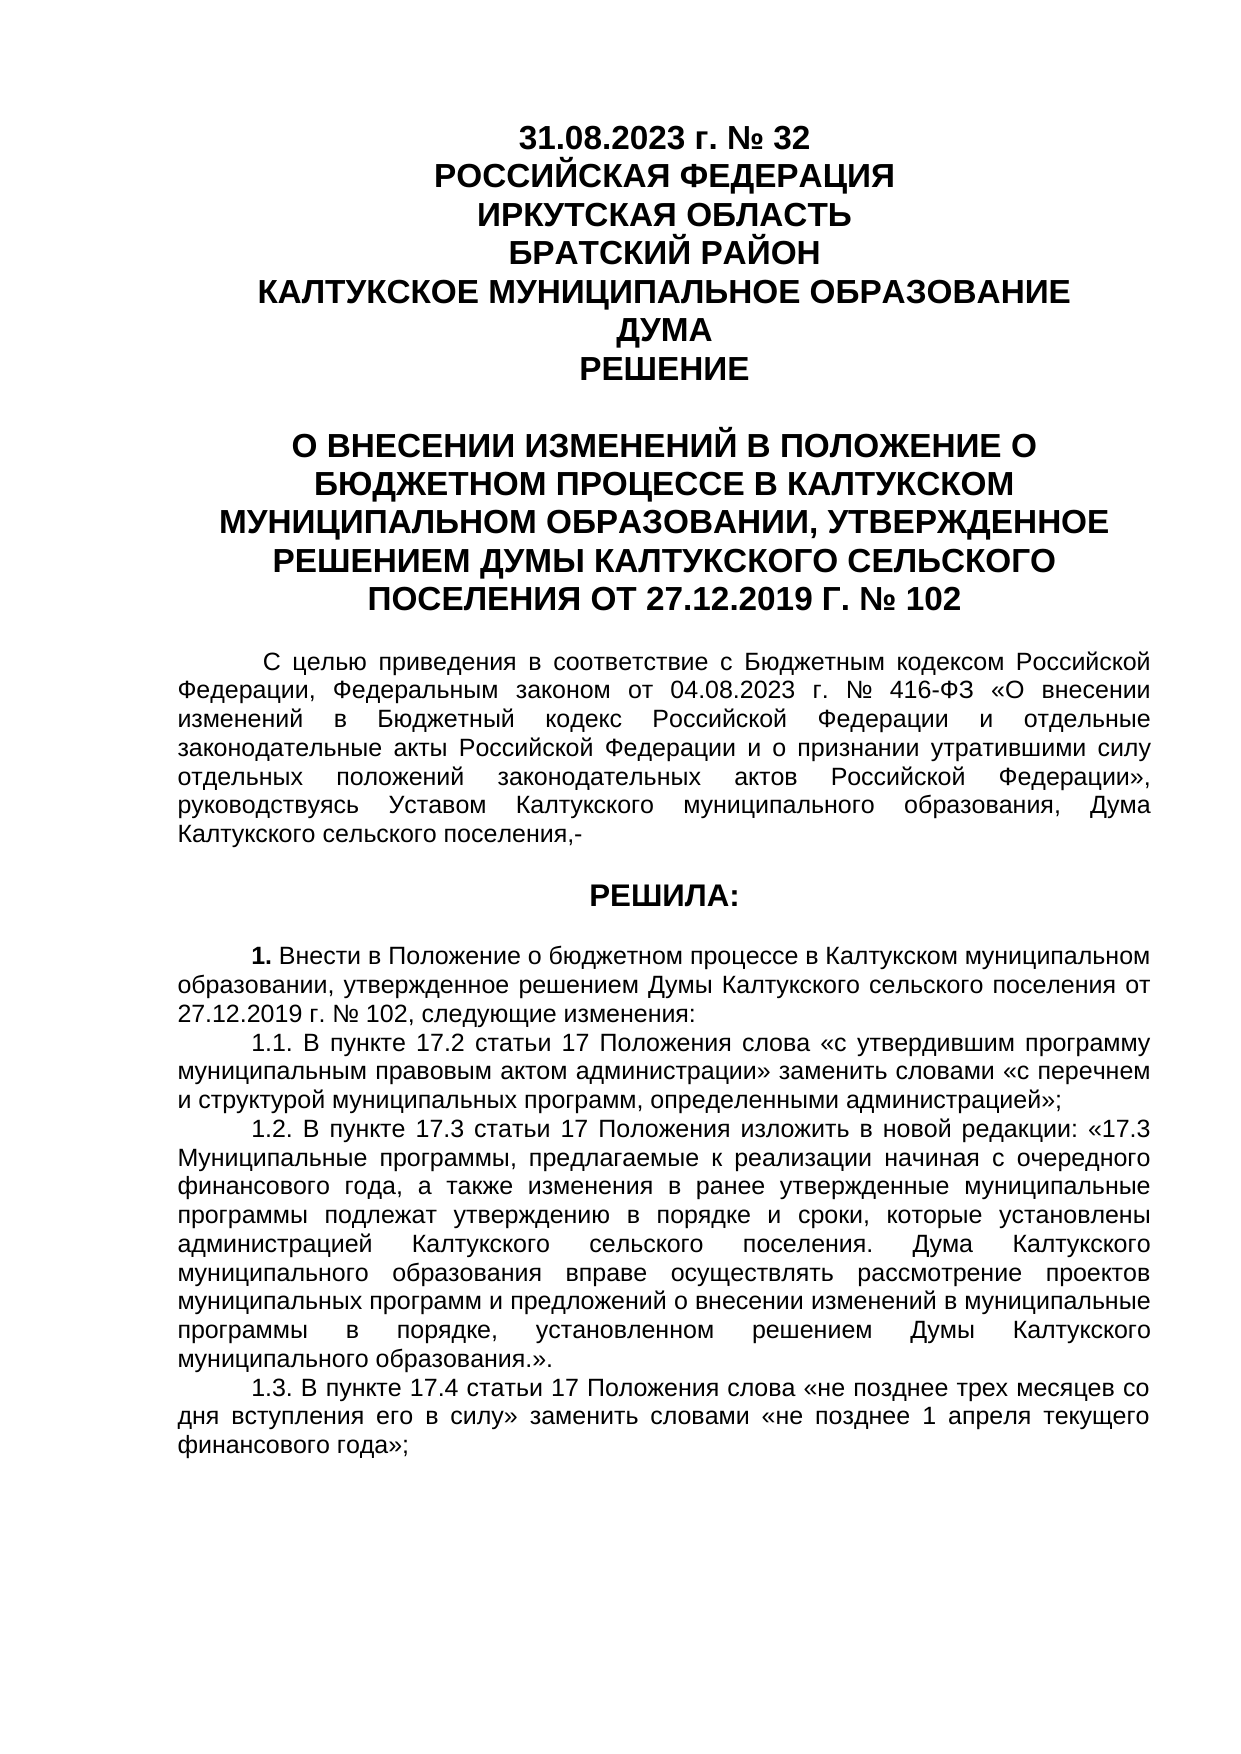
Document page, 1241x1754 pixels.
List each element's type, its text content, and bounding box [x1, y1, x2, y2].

text РЕШИЛА: [177, 877, 1152, 912]
text 1.1. В пункте 17.2 статьи 17 Положения слова «с утвердившим программу муниципальным правовым актом администрации» заменить словами «с перечнем и структурой муниципальных программ, определенными администрацией»; [177, 1027, 1152, 1114]
text 31.08.2023 г. № 32 [177, 118, 1152, 157]
text БРАТСКИЙ РАЙОН [177, 233, 1152, 272]
text КАЛТУКСКОЕ МУНИЦИПАЛЬНОЕ ОБРАЗОВАНИЕ [177, 272, 1152, 310]
text РОССИЙСКАЯ ФЕДЕРАЦИЯ [177, 157, 1152, 195]
text О ВНЕСЕНИИ ИЗМЕНЕНИЙ В ПОЛОЖЕНИЕ О БЮДЖЕТНОМ ПРОЦЕССЕ В КАЛТУКСКОМ МУНИЦИПАЛЬНОМ ОБРАЗОВАНИИ, УТВЕРЖДЕННОЕ РЕШЕНИЕМ ДУМЫ КАЛТУКСКОГО СЕЛЬСКОГО ПОСЕЛЕНИЯ ОТ 27.12.2019 Г. № 102 [177, 426, 1152, 618]
text РЕШЕНИЕ [177, 349, 1152, 387]
text 1. Внести в Положение о бюджетном процессе в Калтукском муниципальном образовании, утвержденное решением Думы Калтукского сельского поселения от 27.12.2019 г. № 102, следующие изменения: [177, 941, 1152, 1027]
text 1.2. В пункте 17.3 статьи 17 Положения изложить в новой редакции: «17.3 Муниципальные программы, предлагаемые к реализации начиная с очередного финансового года, а также изменения в ранее утвержденные муниципальные программы подлежат утверждению в порядке и сроки, которые установлены администрацией Калтукского сельского поселения. Дума Калтукского муниципального образования вправе осуществлять рассмотрение проектов муниципальных программ и предложений о внесении изменений в муниципальные программы в порядке, установленном решением Думы Калтукского муниципального образования.». [177, 1114, 1152, 1372]
text С целью приведения в соответствие с Бюджетным кодексом Российской Федерации, Федеральным законом от 04.08.2023 г. № 416-ФЗ «О внесении изменений в Бюджетный кодекс Российской Федерации и отдельные законодательные акты Российской Федерации и о признании утратившими силу отдельных положений законодательных актов Российской Федерации», руководствуясь Уставом Калтукского муниципального образования, Дума Калтукского сельского поселения,- [177, 647, 1152, 848]
text ИРКУТСКАЯ ОБЛАСТЬ [177, 195, 1152, 233]
text 1.3. В пункте 17.4 статьи 17 Положения слова «не позднее трех месяцев со дня вступления его в силу» заменить словами «не позднее 1 апреля текущего финансового года»; [177, 1372, 1152, 1459]
text ДУМА [177, 310, 1152, 349]
